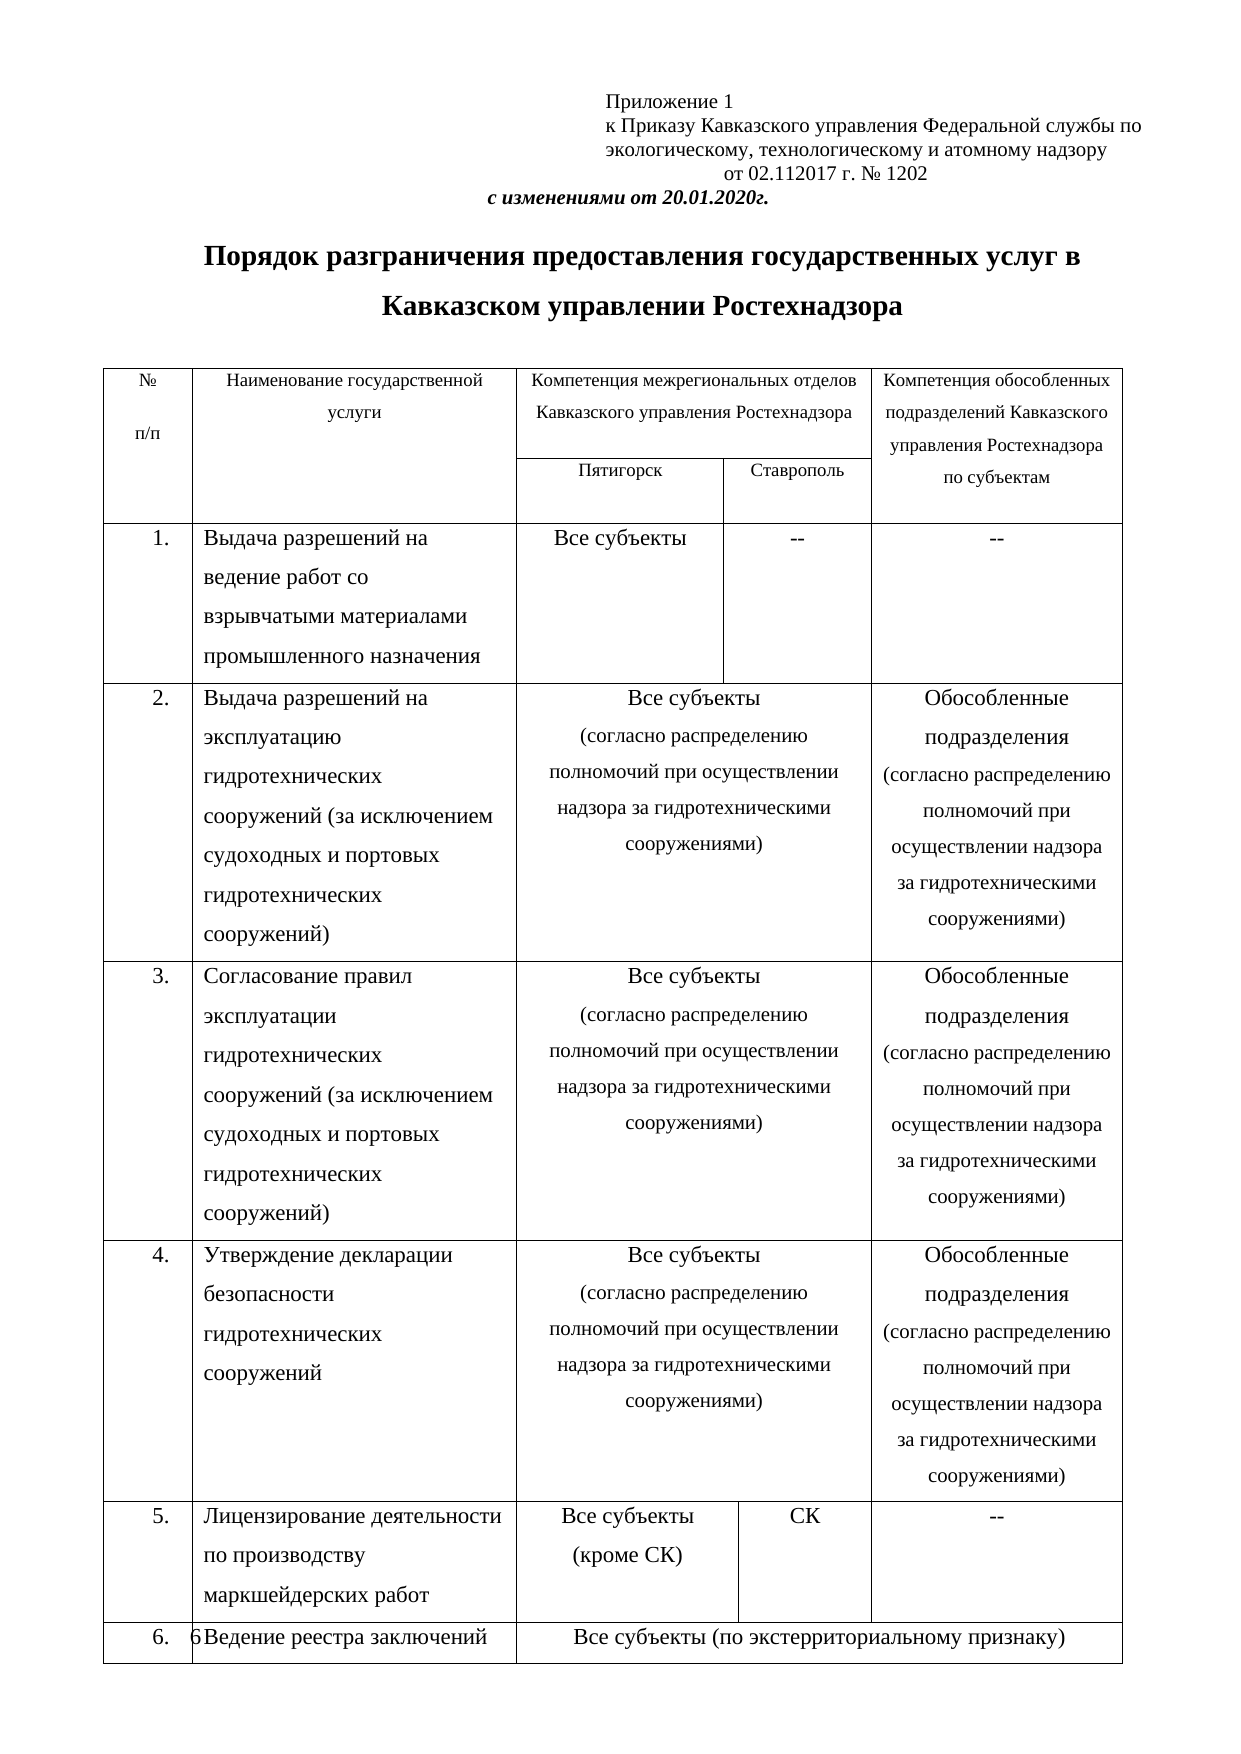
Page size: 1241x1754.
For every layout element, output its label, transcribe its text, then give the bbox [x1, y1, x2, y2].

table_header Наименование государственной услуги [193, 369, 516, 522]
table_header Компетенция обособленных подразделений Кавказского управления Ростехнадзора по субъектам [872, 369, 1122, 522]
table_cell -- [872, 524, 1122, 683]
table_cell Обособленные подразделения (согласно распределению полномочий при осуществлении надзора за гидротехническими сооружениями) [872, 1241, 1122, 1501]
table_cell Утверждение декларации безопасности гидротехнических сооружений [193, 1241, 516, 1501]
text Приложение 1 к Приказу Кавказского управления Федеральной службы по экологическому, технологическому и атомному надзору [605, 89, 1152, 161]
text с изменениями от 20.01.2020г. [487, 185, 1152, 209]
table_cell Все субъекты (кроме СК) [517, 1502, 738, 1622]
table_cell Обособленные подразделения (согласно распределению полномочий при осуществлении надзора за гидротехническими сооружениями) [872, 684, 1122, 961]
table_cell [193, 1623, 516, 1663]
table_cell [104, 962, 192, 1240]
table_cell Все субъекты (согласно распределению полномочий при осуществлении надзора за гидротехническими сооружениями) [517, 962, 871, 1240]
table_cell [104, 524, 192, 683]
table_cell [104, 1502, 192, 1622]
table_header Компетенция межрегиональных отделов Кавказского управления Ростехнадзора [517, 369, 871, 458]
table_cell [517, 1623, 1122, 1663]
table_header № п/п [104, 369, 192, 522]
table_cell Все субъекты (согласно распределению полномочий при осуществлении надзора за гидротехническими сооружениями) [517, 1241, 871, 1501]
table_cell 6 [104, 1623, 192, 1663]
table_cell [104, 1241, 192, 1501]
table_cell Ставрополь [724, 459, 871, 522]
table_cell -- [724, 524, 871, 683]
table_cell Согласование правил эксплуатации гидротехнических сооружений (за исключением судоходных и портовых гидротехнических сооружений) [193, 962, 516, 1240]
table_cell Выдача разрешений на ведение работ со взрывчатыми материалами промышленного назначения [193, 524, 516, 683]
text от 02.112017 г. № 1202 [723, 161, 1152, 185]
table_cell Все субъекты [517, 524, 723, 683]
table_cell Лицензирование деятельности по производству маркшейдерских работ [193, 1502, 516, 1622]
table_cell Обособленные подразделения (согласно распределению полномочий при осуществлении надзора за гидротехническими сооружениями) [872, 962, 1122, 1240]
text Порядок разграничения предоставления государственных услуг в Кавказском управлении Ростехнадзора [133, 238, 1152, 322]
table_cell -- [872, 1502, 1122, 1622]
table_cell Выдача разрешений на эксплуатацию гидротехнических сооружений (за исключением судоходных и портовых гидротехнических сооружений) [193, 684, 516, 961]
table_cell Все субъекты (согласно распределению полномочий при осуществлении надзора за гидротехническими сооружениями) [517, 684, 871, 961]
table_cell [104, 684, 192, 961]
table_cell Пятигорск [517, 459, 723, 522]
table_cell СК [739, 1502, 871, 1622]
